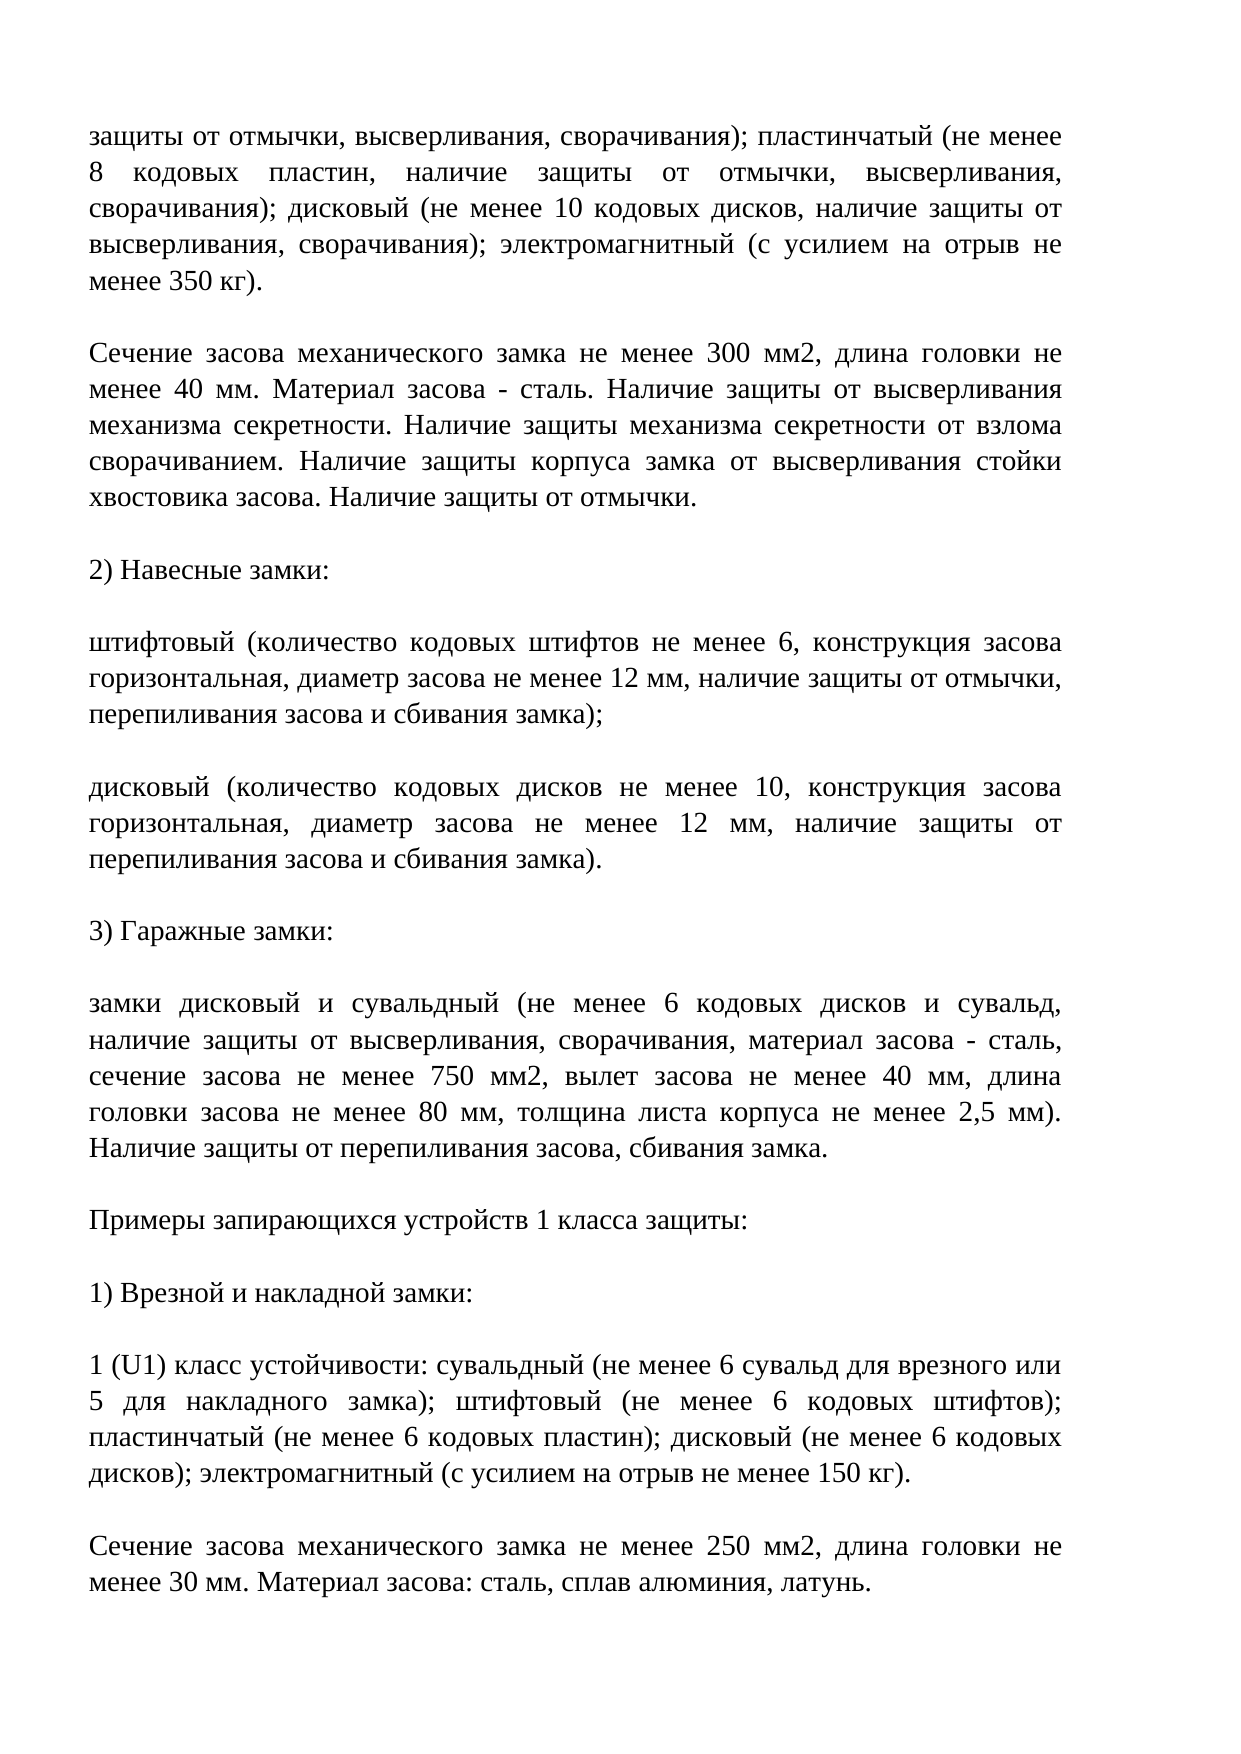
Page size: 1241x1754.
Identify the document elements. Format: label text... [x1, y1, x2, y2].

text 3) Гаражные замки: [88, 877, 1063, 947]
text 1 (U1) класс устойчивости: сувальдный (не менее 6 сувальд для врезного или 5 для накладного замка); штифтовый (не менее 6 кодовых штифтов); пластинчатый (не менее 6 кодовых пластин); дисковый (не менее 6 кодовых дисков); электромагнитный (с усилием на отрыв не менее 150 кг). [88, 1311, 1063, 1489]
text дисковый (количество кодовых дисков не менее 10, конструкция засова горизонтальная, диаметр засова не менее 12 мм, наличие защиты от перепиливания засова и сбивания замка). [88, 733, 1063, 874]
text 1) Врезной и накладной замки: [88, 1239, 1063, 1308]
text замки дисковый и сувальдный (не менее 6 кодовых дисков и сувальд, наличие защиты от высверливания, сворачивания, материал засова - сталь, сечение засова не менее 750 мм2, вылет засова не менее 40 мм, длина головки засова не менее 80 мм, толщина листа корпуса не менее 2,5 мм). Наличие защиты от перепиливания засова, сбивания замка. [88, 949, 1063, 1164]
text Сечение засова механического замка не менее 300 мм2, длина головки не менее 40 мм. Материал засова - сталь. Наличие защиты от высверливания механизма секретности. Наличие защиты механизма секретности от взлома сворачиванием. Наличие защиты корпуса замка от высверливания стойки хвостовика засова. Наличие защиты от отмычки. [88, 299, 1063, 513]
text штифтовый (количество кодовых штифтов не менее 6, конструкция засова горизонтальная, диаметр засова не менее 12 мм, наличие защиты от отмычки, перепиливания засова и сбивания замка); [88, 588, 1063, 730]
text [88, 118, 1063, 296]
text Сечение засова механического замка не менее 250 мм2, длина головки не менее 30 мм. Материал засова: сталь, сплав алюминия, латунь. [88, 1492, 1063, 1597]
text Примеры запирающихся устройств 1 класса защиты: [88, 1166, 1063, 1236]
text 2) Навесные замки: [88, 516, 1063, 585]
